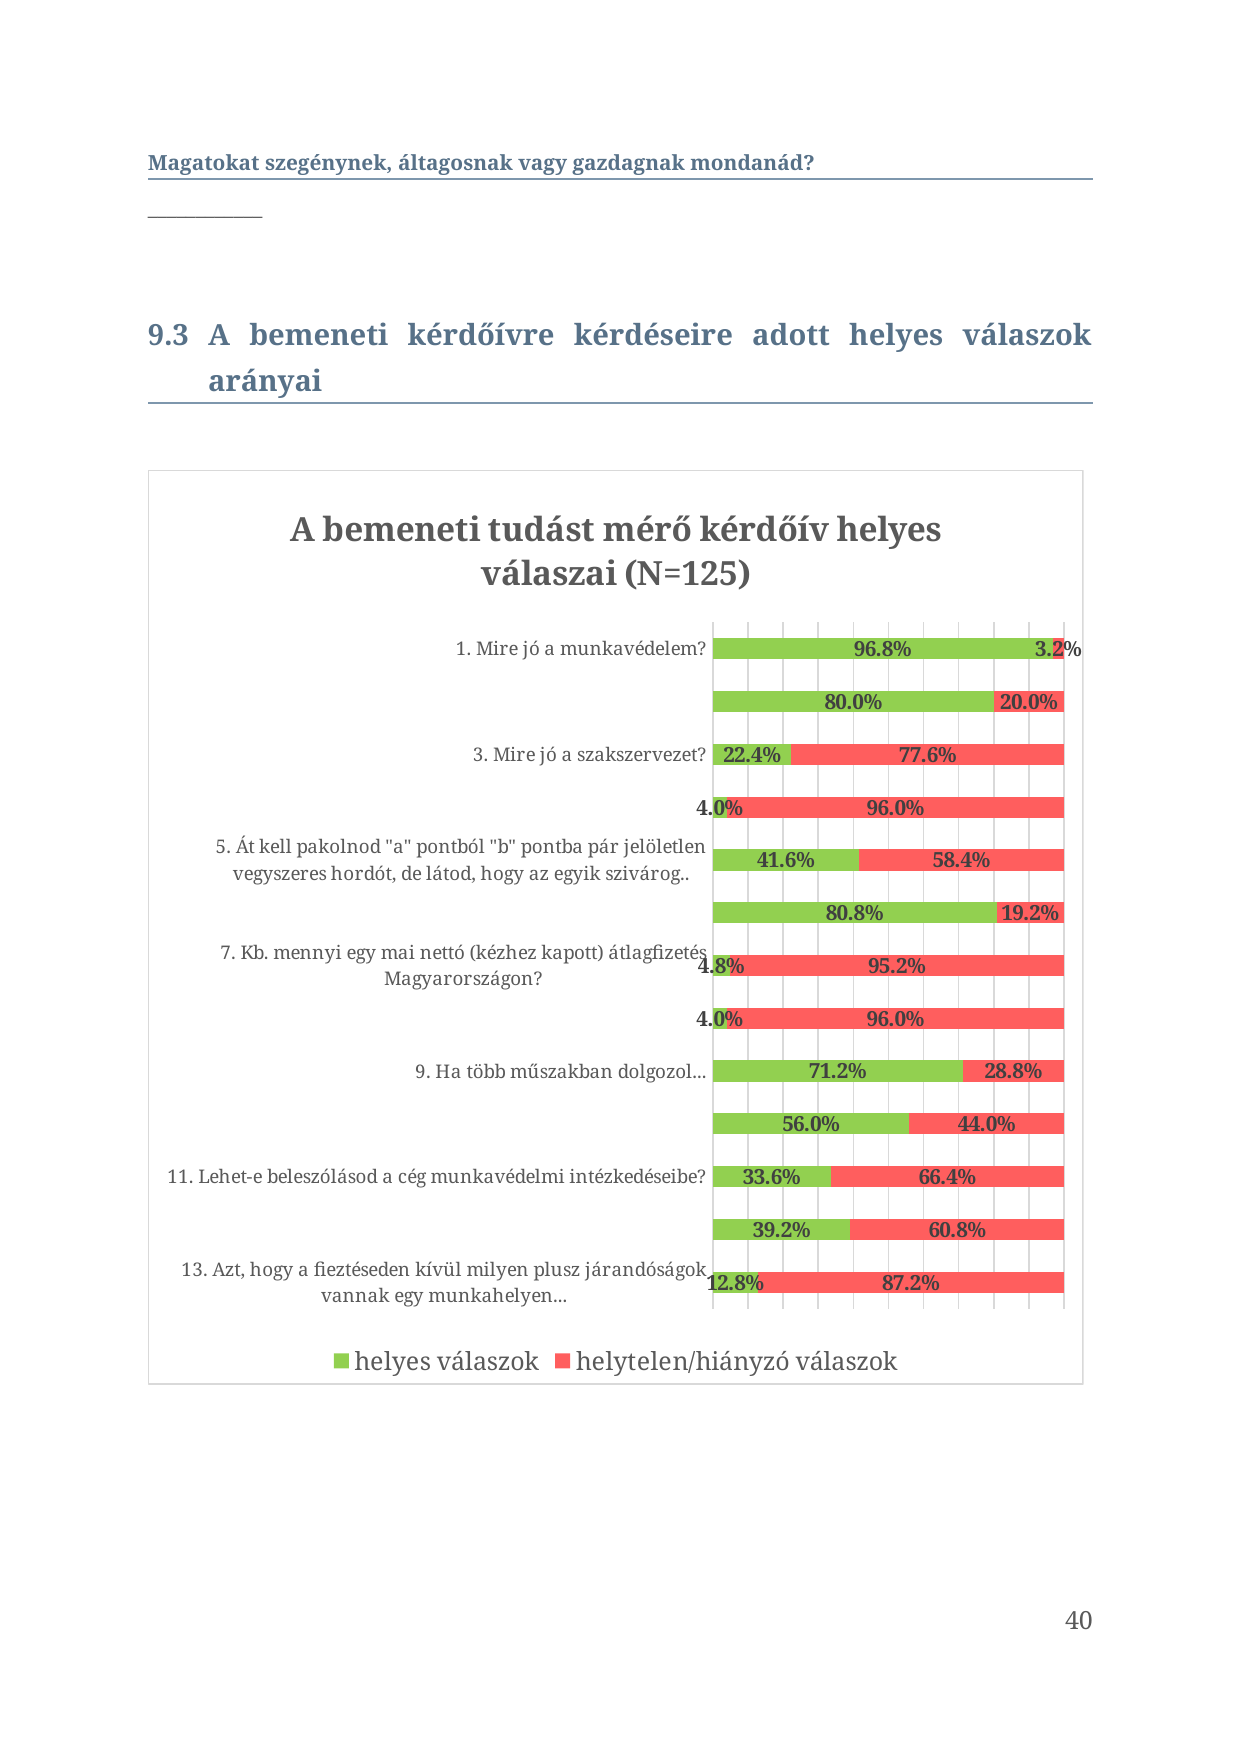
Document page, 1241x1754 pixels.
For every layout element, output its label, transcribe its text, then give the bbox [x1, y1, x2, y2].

text ____________ [148, 193, 1093, 221]
subtitle Magatokat szegénynek, áltagosnak vagy gazdagnak mondanád? [148, 148, 1093, 178]
subtitle A bemeneti kérdőívre kérdéseire adott helyes válaszok arányai [148, 314, 1093, 402]
